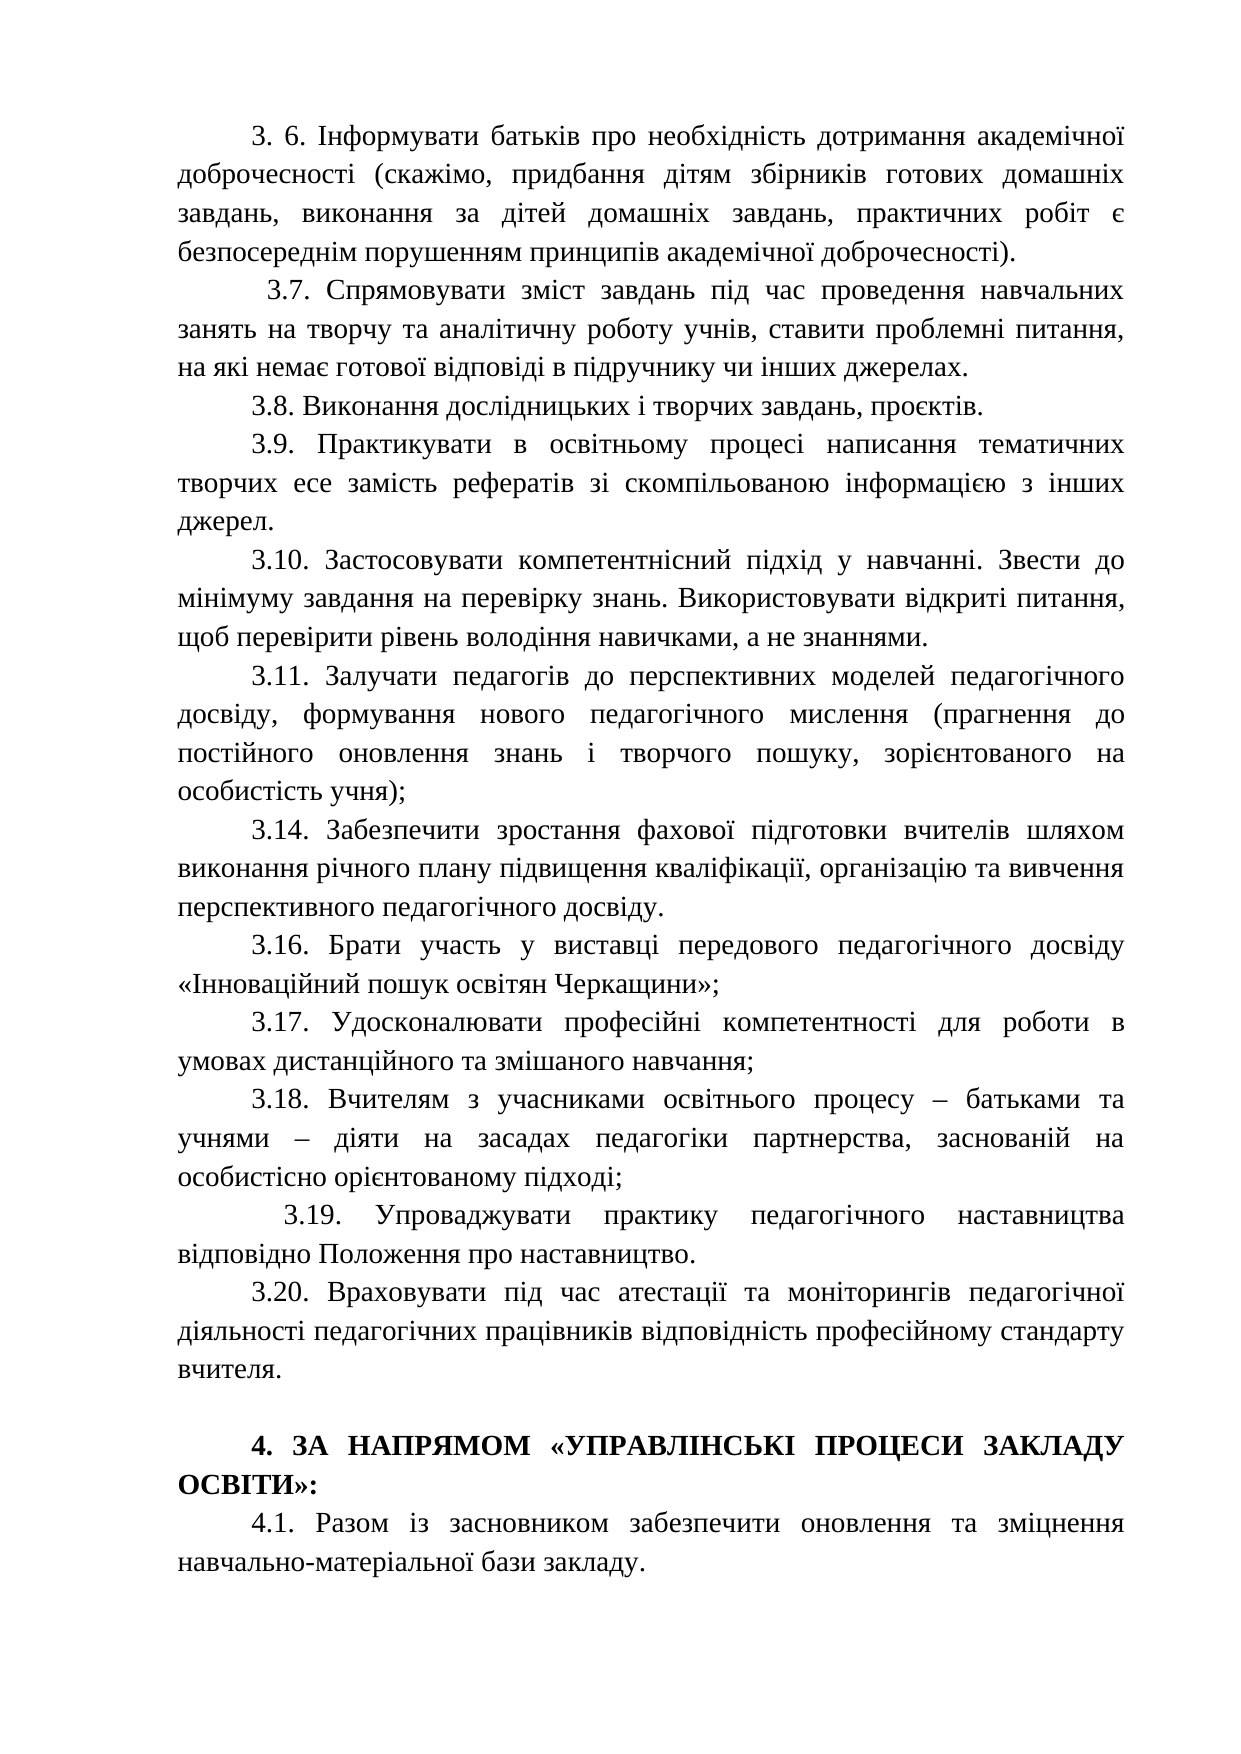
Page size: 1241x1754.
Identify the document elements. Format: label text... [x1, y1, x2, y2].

text 3.18. Вчителям з учасниками освітнього процесу – батьками та учнями – діяти на засадах педагогіки партнерства, заснованій на особистісно орієнтованому підході; [177, 1082, 1125, 1192]
text 3.19. Упроваджувати практику педагогічного наставництва відповідно Положення про наставництво. [177, 1197, 1125, 1269]
text 3.8. Виконання дослідницьких і творчих завдань, проєктів. [177, 388, 1125, 421]
text 3.16. Брати участь у виставці передового педагогічного досвіду «Інноваційний пошук освітян Черкащини»; [177, 927, 1125, 999]
text 3.20. Враховувати під час атестації та моніторингів педагогічної діяльності педагогічних працівників відповідність професійному стандарту вчителя. [177, 1274, 1125, 1385]
text 3.17. Удосконалювати професійні компетентності для роботи в умовах дистанційного та змішаного навчання; [177, 1004, 1125, 1077]
text 3. 6. Інформувати батьків про необхідність дотримання академічної доброчесності (скажімо, придбання дітям збірників готових домашніх завдань, виконання за дітей домашніх завдань, практичних робіт є безпосереднім порушенням принципів академічної доброчесності). [177, 118, 1125, 267]
text 3.10. Застосовувати компетентнісний підхід у навчанні. Звести до мінімуму завдання на перевірку знань. Використовувати відкриті питання, щоб перевірити рівень володіння навичками, а не знаннями. [177, 542, 1125, 653]
text 4.1. Разом із засновником забезпечити оновлення та зміцнення навчально-матеріальної бази закладу. [177, 1506, 1125, 1578]
text 4. ЗА НАПРЯМОМ «УПРАВЛІНСЬКІ ПРОЦЕСИ ЗАКЛАДУ ОСВІТИ»: [177, 1428, 1125, 1501]
text 3.11. Залучати педагогів до перспективних моделей педагогічного досвіду, формування нового педагогічного мислення (прагнення до постійного оновлення знань і творчого пошуку, зорієнтованого на особистість учня); [177, 658, 1125, 807]
text 3.9. Практикувати в освітньому процесі написання тематичних творчих есе замість рефератів зі скомпільованою інформацією з інших джерел. [177, 426, 1125, 537]
text 3.7. Спрямовувати зміст завдань під час проведення навчальних занять на творчу та аналітичну роботу учнів, ставити проблемні питання, на які немає готової відповіді в підручнику чи інших джерелах. [177, 272, 1125, 383]
text 3.14. Забезпечити зростання фахової підготовки вчителів шляхом виконання річного плану підвищення кваліфікації, організацію та вивчення перспективного педагогічного досвіду. [177, 812, 1125, 922]
